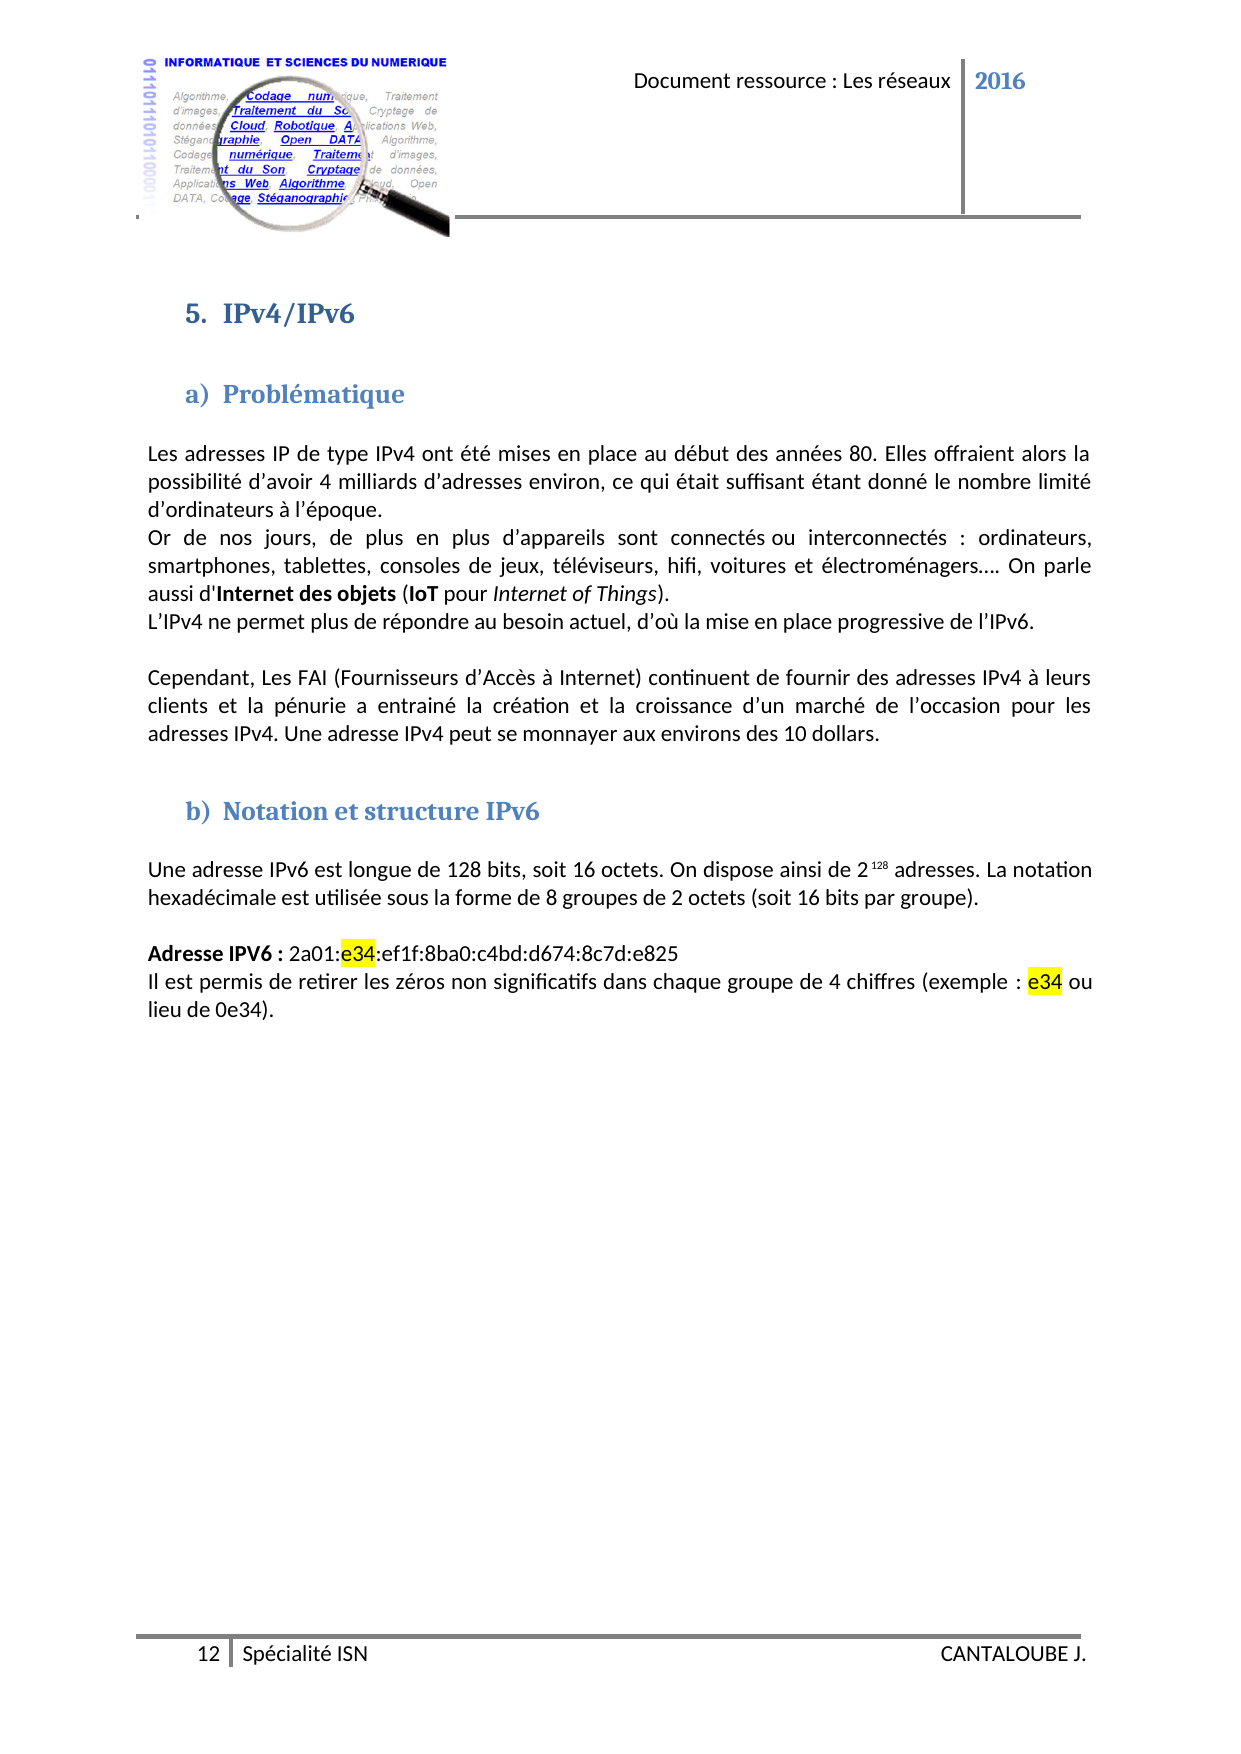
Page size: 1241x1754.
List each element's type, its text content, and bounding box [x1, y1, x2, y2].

text Les adresses IP de type IPv4 ont été mises en place au début des années 80. Elles offraient alors la possibilité d’avoir 4 milliards d’adresses environ, ce qui était suffisant étant donné le nombre limité d’ordinateurs à l’époque. [148, 439, 1093, 523]
text Adresse IPV6 : 2a01:e34:ef1f:8ba0:c4bd:d674:8c7d:e825 [375, 939, 1093, 967]
subtitle Notation et structure IPv6 [185, 796, 1093, 827]
text Cependant, Les FAI (Fournisseurs d’Accès à Internet) continuent de fournir des adresses IPv4 à leurs clients et la pénurie a entrainé la création et la croissance d’un marché de l’occasion pour les adresses IPv4. Une adresse IPv4 peut se monnayer aux environs des 10 dollars. [148, 663, 1093, 747]
text L’IPv4 ne permet plus de répondre au besoin actuel, d’où la mise en place progressive de l’IPv6. [148, 607, 1093, 635]
text Adresse IPV6 : 2a01:e34:ef1f:8ba0:c4bd:d674:8c7d:e825 [148, 939, 341, 967]
subtitle IPv4/IPv6 [185, 297, 1093, 331]
subtitle Problématique [185, 379, 1093, 411]
text Une adresse IPv6 est longue de 128 bits, soit 16 octets. On dispose ainsi de 2128 adresses. La notation hexadécimale est utilisée sous la forme de 8 groupes de 2 octets (soit 16 bits par groupe). [148, 855, 1093, 911]
text Or de nos jours, de plus en plus d’appareils sont connectés ou interconnectés : ordinateurs, smartphones, tablettes, consoles de jeux, téléviseurs, hifi, voitures et électroménagers…. On parle aussi d'Internet des objets (IoT pour Internet of Things). [148, 523, 1093, 607]
text Il est permis de retirer les zéros non significatifs dans chaque groupe de 4 chiffres (exemple : e34 ou lieu de 0e34). [148, 967, 1093, 1023]
picture [139, 52, 455, 237]
